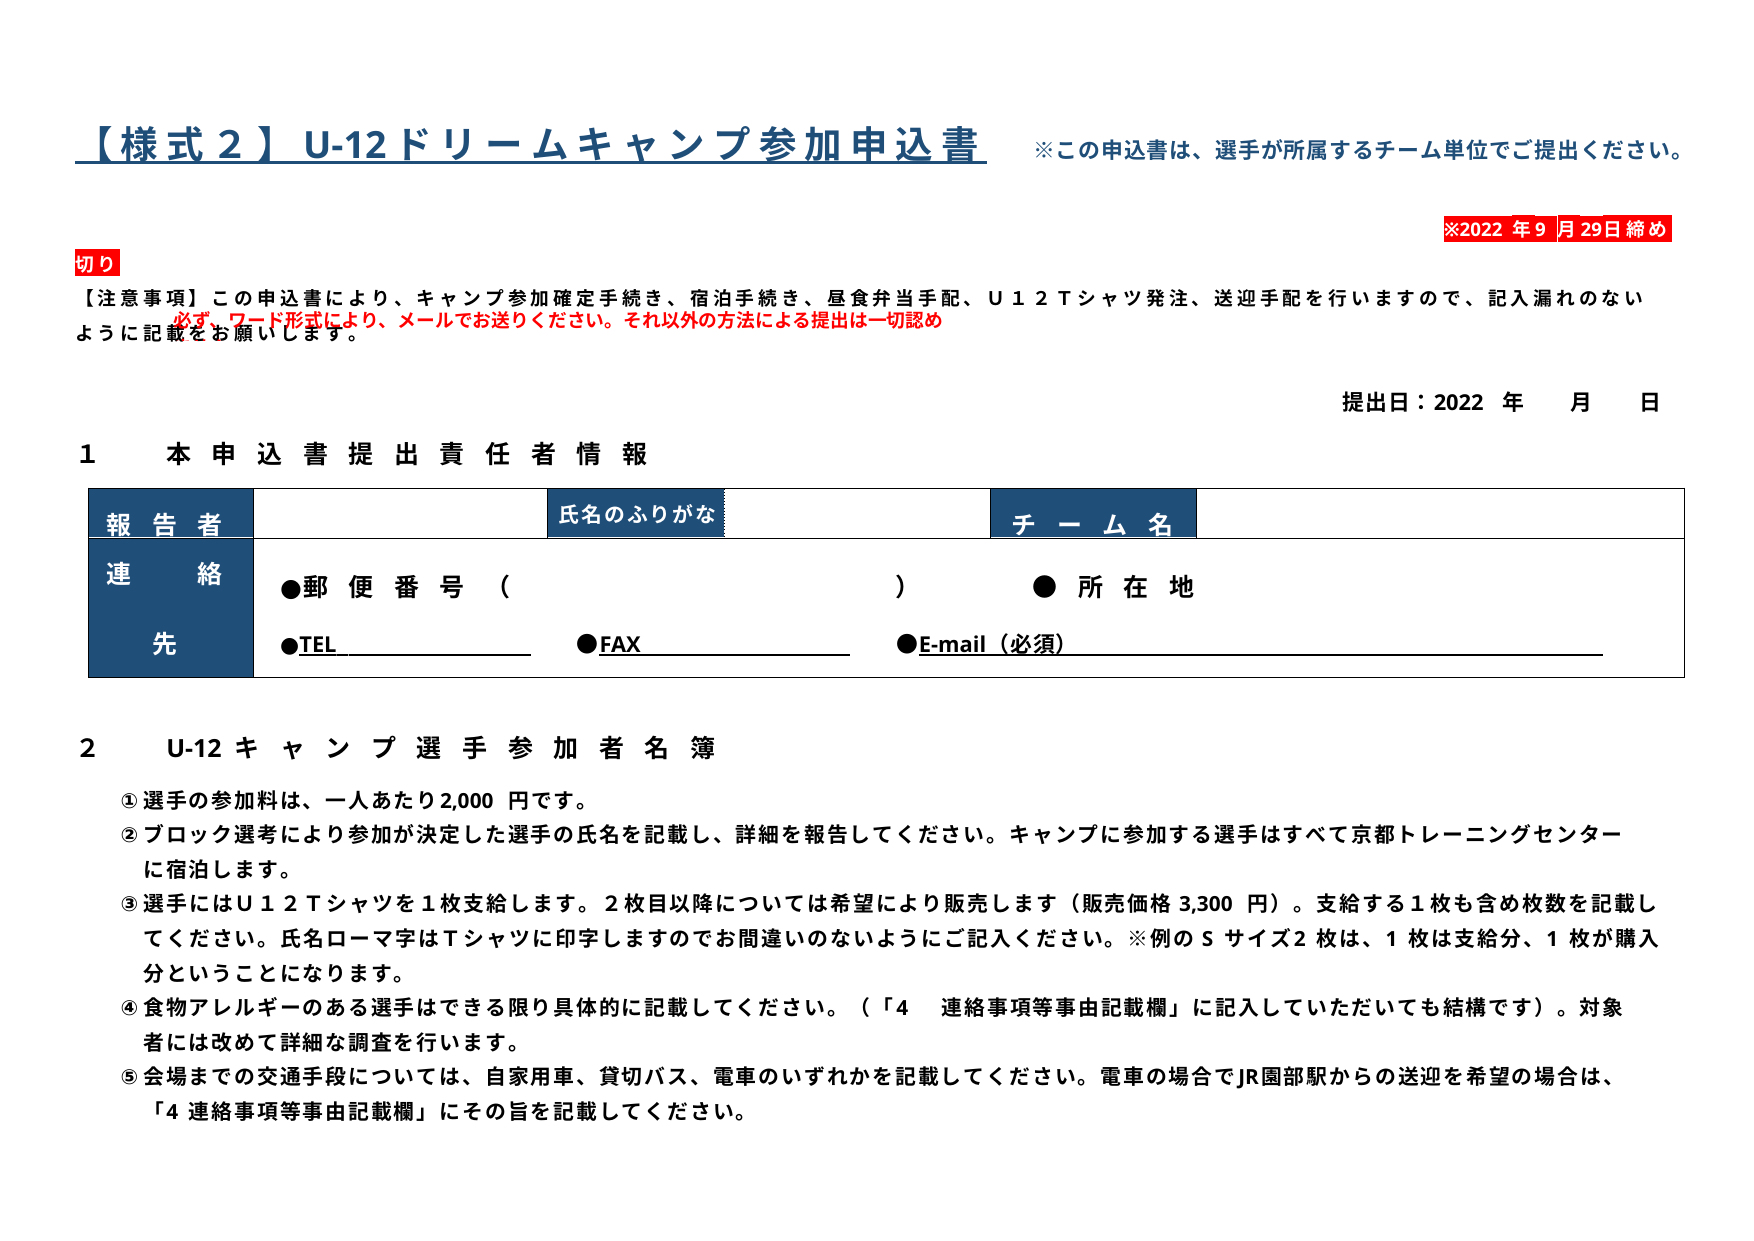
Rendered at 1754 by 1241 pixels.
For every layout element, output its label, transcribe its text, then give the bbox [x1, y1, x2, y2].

text １ 本申込書提出責任者情報 [75, 418, 1539, 488]
list 会場までの交通手段については、自家用車、貸切バス、電車のいずれかを記載してください。電車の場合でJR園部駅からの送迎を希望の場合は、「4連絡事項等事由記載欄」にその旨を記載してください。 [104, 1058, 1626, 1127]
table_header 報告者氏名 [89, 489, 253, 537]
table_header [724, 489, 990, 537]
table_header [254, 489, 547, 537]
text ２ U-12キャンプ選手参加者名簿 [75, 712, 1626, 782]
list 選手の参加料は、一人あたり2,000円です。 [104, 782, 1626, 816]
list 選手にはＵ１２Ｔシャツを１枚支給します。２枚目以降については希望により販売します（販売価格3,300円）。支給する１枚も含め枚数を記載してください。氏名ローマ字はＴシャツに印字しますのでお間違いのないようにご記入ください。※例のSサイズ2枚は、1枚は支給分、1枚が購入分ということになります。 [104, 885, 1662, 989]
table_header チーム名 [991, 489, 1196, 537]
text ※2022年9月29日締め切り [75, 211, 1691, 280]
table_header 氏名のふりがな [548, 489, 724, 537]
list 食物アレルギーのある選手はできる限り具体的に記載してください。（「4 連絡事項等事由記載欄」に記入していただいても結構です）。対象者には改めて詳細な調査を行います。 [104, 989, 1626, 1058]
list ブロック選考により参加が決定した選手の氏名を記載し、詳細を報告してください。キャンプに参加する選手はすべて京都トレーニングセンターに宿泊します。 [104, 816, 1626, 885]
text 【注意事項】この申込書により、キャンプ参加確定手続き、宿泊手続き、昼食弁当手配、Ｕ１２Ｔシャツ発注、送迎手配を行いますので、記入漏れのないように記載をお願いします。 [75, 280, 1662, 349]
table_header [1197, 489, 1684, 537]
table_cell 連 絡 先 [89, 539, 253, 677]
table_cell ●郵便番号（ ） ●所在地 ●TEL ●FAX ●E-mail（必須） [254, 539, 1684, 677]
text 【様式２】U-12ドリームキャンプ参加申込書 ※この申込書は、選手が所属するチーム単位でご提出ください。 [75, 107, 1691, 211]
text 提出日：2022年 月 日 [75, 349, 1662, 418]
